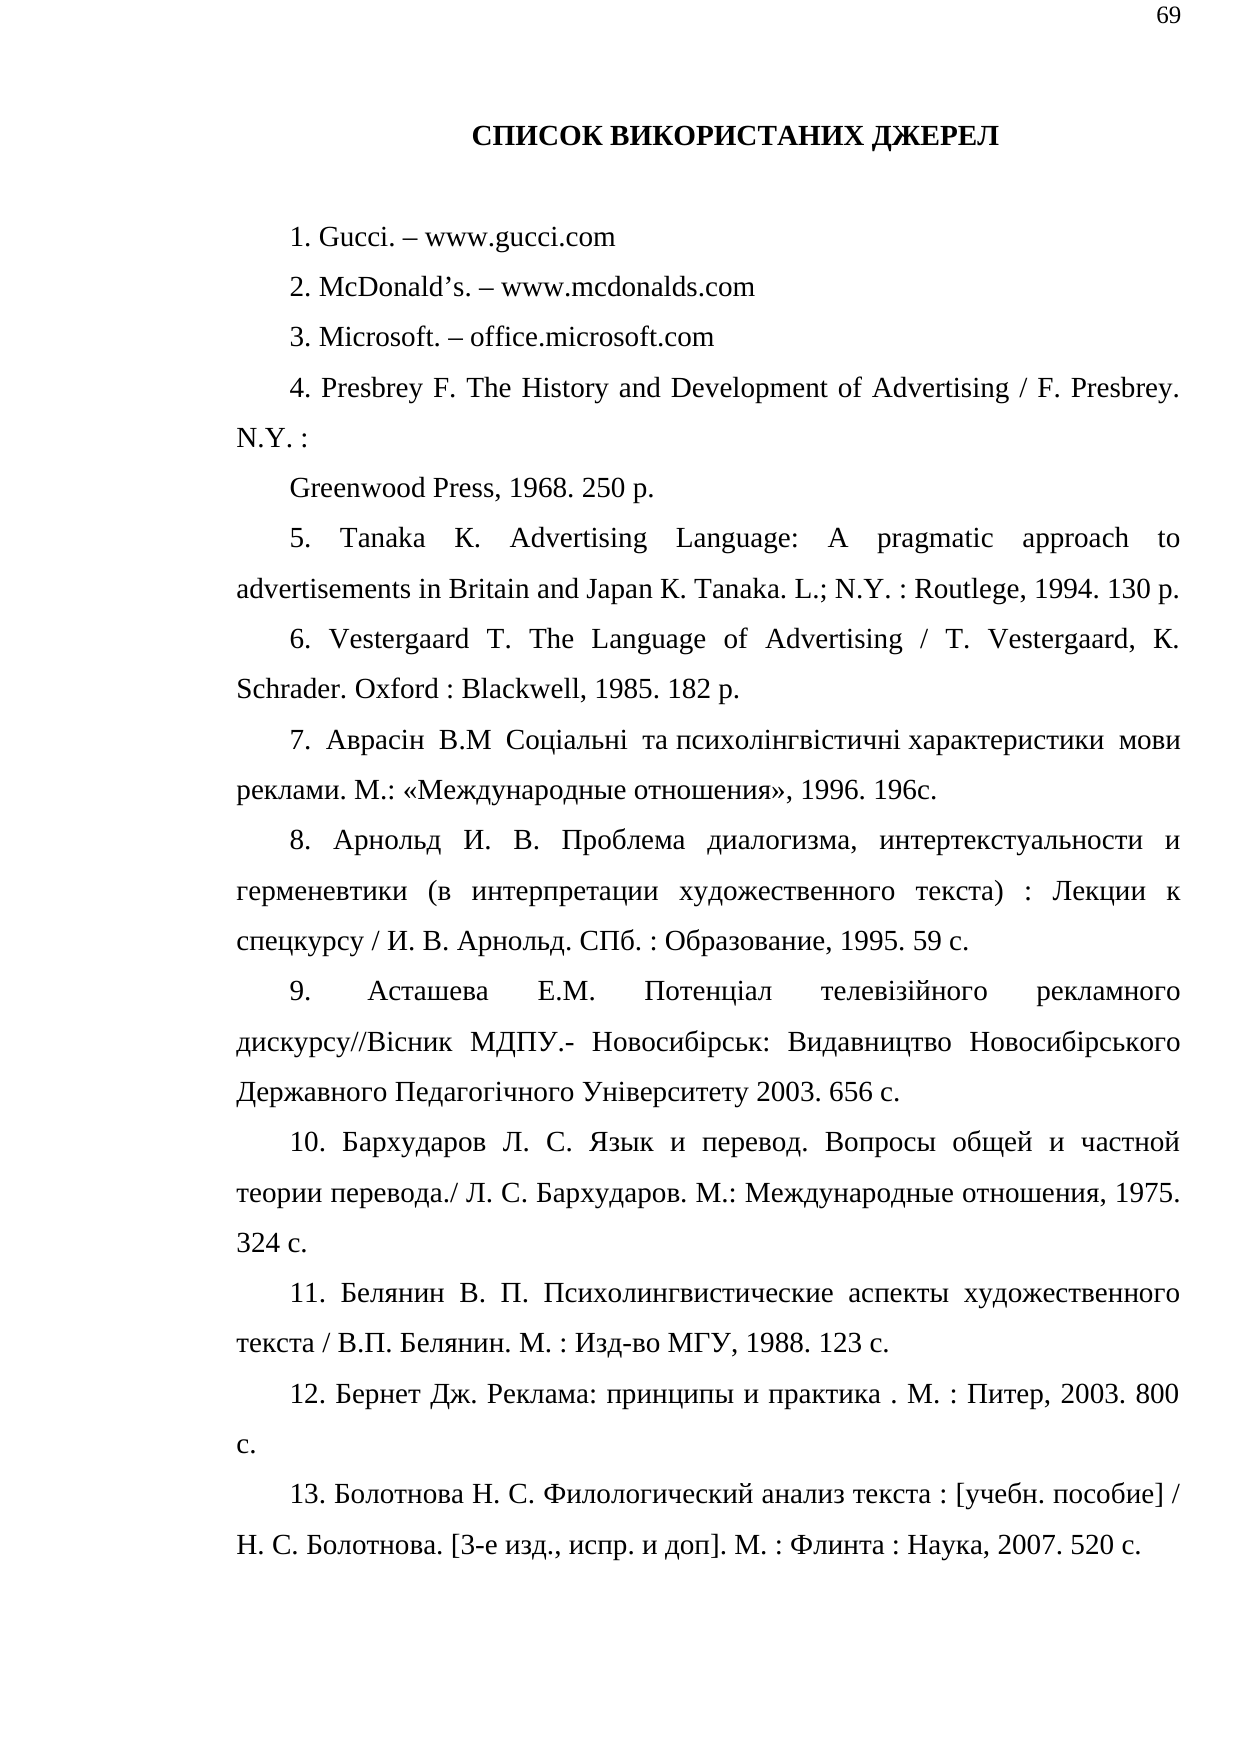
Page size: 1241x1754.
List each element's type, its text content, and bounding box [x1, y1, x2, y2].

text 7. Аврасін В.М Соціальні та психолінгвістичні характеристики мови реклами. М.: «Международные отношения», 1996. 196с. [236, 722, 1181, 806]
text 2. McDonald’s. – www.mcdonalds.com [236, 269, 1181, 303]
text 12. Бернет Дж. Реклама: принципы и практика . М. : Питер, 2003. 800 с. [236, 1376, 1181, 1460]
text 3. Microsoft. – office.microsoft.com [236, 319, 1181, 353]
text 13. Болотнова Н. С. Филологический анализ текста : [учебн. пособие] / Н. С. Болотнова. [3-е изд., испр. и доп]. М. : Флинта : Наука, 2007. 520 с. [236, 1477, 1181, 1560]
text 1. Gucci. – www.gucci.com [236, 219, 1181, 252]
text 4. Presbrey F. The History and Development of Advertising / F. Presbrey. N.Y. : [236, 370, 1181, 453]
text 9. Асташева Е.М. Потенціал телевізійного рекламного дискурсу//Вісник МДПУ.- Новосибірськ: Видавництво Новосибірського Державного Педагогічного Університету 2003. 656 с. [236, 973, 1181, 1108]
text СПИСОК ВИКОРИСТАНИХ ДЖЕРЕЛ [236, 118, 1181, 152]
text Greenwood Press, 1968. 250 p. [236, 470, 1181, 504]
text 10. Бархударов Л. С. Язык и перевод. Вопросы общей и частной теории перевода./ Л. С. Бархударов. М.: Международные отношения, 1975. 324 с. [236, 1124, 1181, 1258]
text 8. Арнольд И. В. Проблема диалогизма, интертекстуальности и герменевтики (в интерпретации художественного текста) : Лекции к спецкурсу / И. В. Арнольд. СПб. : Образование, 1995. 59 с. [236, 822, 1181, 957]
text 6. Vestergaard Т. The Language of Advertising / Т. Vestergaard, К. Schrader. Oxford : Blackwell, 1985. 182 p. [236, 621, 1181, 705]
text 5. Tanaka К. Advertising Language: A pragmatic approach to advertisements in Britain and Japan К. Tanaka. L.; N.Y. : Routlege, 1994. 130 p. [236, 521, 1181, 604]
text 11. Белянин В. П. Психолингвистические аспекты художественного текста / В.П. Белянин. М. : Изд-во МГУ, 1988. 123 с. [236, 1275, 1181, 1359]
